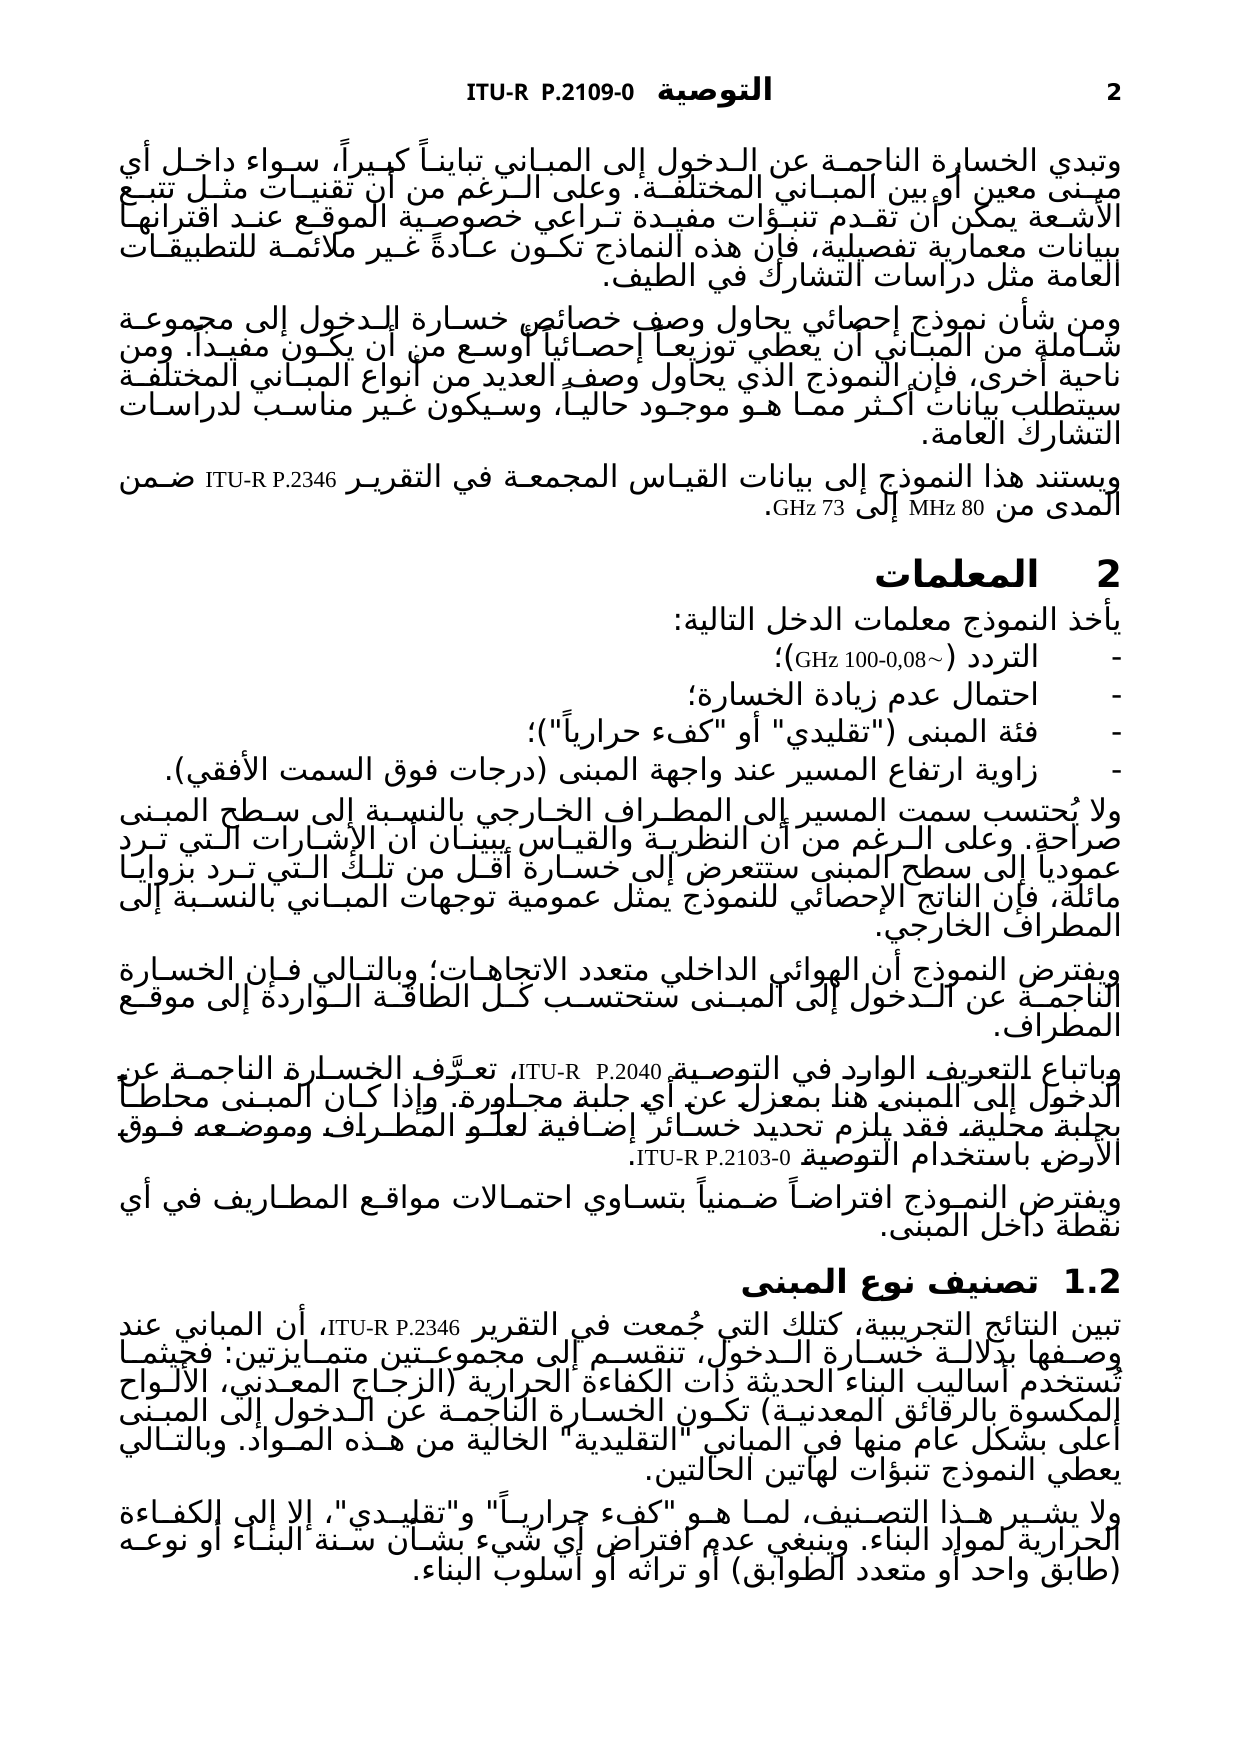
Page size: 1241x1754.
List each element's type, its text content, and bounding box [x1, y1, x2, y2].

text - التردد (GHz 100-0,08)؛ [999, 645, 1122, 674]
text - زاوية ارتفاع المسير عند واجهة المبنى (درجات فوق السمت الأفقي). [118, 757, 863, 786]
subtitle 2 المعلمات [118, 560, 1122, 595]
text ولا يشير هذا التصنيف، لما هو "كفء حرارياً" و"تقليدي"، إلا إلى الكفاءة الحرارية لمواد البناء. وينبغي عدم افتراض أي شيء بشأن سنة البناء أو نوعه (طابق واحد أو متعدد الطوابق) أو تراثه أو أسلوب البناء. [118, 1500, 1122, 1587]
text ولا يُحتسب سمت المسير إلى المطراف الخارجي بالنسبة إلى سطح المبنى صراحة. وعلى الرغم من أن النظرية والقياس يبينان أن الإشارات التي ترد عمودياً إلى سطح المبنى ستتعرض إلى خسارة أقل من تلك التي ترد بزوايا مائلة، فإن الناتج الإحصائي للنموذج يمثل عمومية توجهات المباني بالنسبة إلى المطراف الخارجي. [118, 798, 1122, 944]
text - التردد (GHz 100-0,08)؛ [118, 645, 1025, 674]
text تبين النتائج التجريبية، كتلك التي جُمعت في التقرير ITU-R P.2346، أن المباني عند وصفها بدلالة خسارة الدخول، تنقسم إلى مجموعتين متمايزتين: فحيثما تُستخدم أساليب البناء الحديثة ذات الكفاءة الحرارية (الزجاج المعدني، الألواح المكسوة بالرقائق المعدنية) تكون الخسارة الناجمة عن الدخول إلى المبنى أعلى بشكل عام منها في المباني "التقليدية" الخالية من هذه المواد. وبالتالي يعطي النموذج تنبؤات لهاتين الحالتين. [118, 1312, 1122, 1487]
text - احتمال عدم زيادة الخسارة؛ [118, 682, 1122, 711]
text - فئة المبنى ("تقليدي" أو "كفء حرارياً")؛ [118, 719, 1122, 748]
subtitle 1.2 تصنيف نوع المبنى [118, 1269, 1122, 1300]
text ويفترض النموذج أن الهوائي الداخلي متعدد الاتجاهات؛ وبالتالي فإن الخسارة الناجمة عن الدخول إلى المبنى ستحتسب كل الطاقة الواردة إلى موقع المطراف. [118, 957, 1122, 1044]
text وتبدي الخسارة الناجمة عن الدخول إلى المباني تبايناً كبيراً، سواء داخل أي مبنى معين أو بين المباني المختلفة. وعلى الرغم من أن تقنيات مثل تتبع الأشعة يمكن أن تقدم تنبؤات مفيدة تراعي خصوصية الموقع عند اقترانها ببيانات معمارية تفصيلية، فإن هذه النماذج تكون عادةً غير ملائمة للتطبيقات العامة مثل دراسات التشارك في الطيف. [118, 148, 1122, 293]
text وباتباع التعريف الوارد في التوصية ITU-R P.2040، تعرَّف الخسارة الناجمة عن الدخول إلى المبنى هنا بمعزل عن أي جلبة مجاورة. وإذا كان المبنى محاطاً بجلبة محلية، فقد يلزم تحديد خسائر إضافية لعلو المطراف وموضعه فوق الأرض باستخدام التوصية ITU-R P.2103-0. [118, 1057, 1122, 1173]
text ويستند هذا النموذج إلى بيانات القياس المجمعة في التقرير ITU-R P.2346 ضمن المدى من MHz 80 إلى GHz 73. [118, 464, 1122, 522]
text ويفترض النموذج افتراضاً ضمنياً بتساوي احتمالات مواقع المطاريف في أي نقطة داخل المبنى. [118, 1186, 1122, 1244]
text - زاوية ارتفاع المسير عند واجهة المبنى (درجات فوق السمت الأفقي). [795, 757, 1122, 786]
text ومن شأن نموذج إحصائي يحاول وصف خصائص خسارة الدخول إلى مجموعة شاملة من المباني أن يعطي توزيعاً إحصائياً أوسع من أن يكون مفيداً. ومن ناحية أخرى، فإن النموذج الذي يحاول وصف العديد من أنواع المباني المختلفة سيتطلب بيانات أكثر مما هو موجود حالياً، وسيكون غير مناسب لدراسات التشارك العامة. [118, 306, 1122, 452]
text يأخذ النموذج معلمات الدخل التالية: [118, 607, 1043, 636]
text يأخذ النموذج معلمات الدخل التالية: [1005, 607, 1122, 636]
